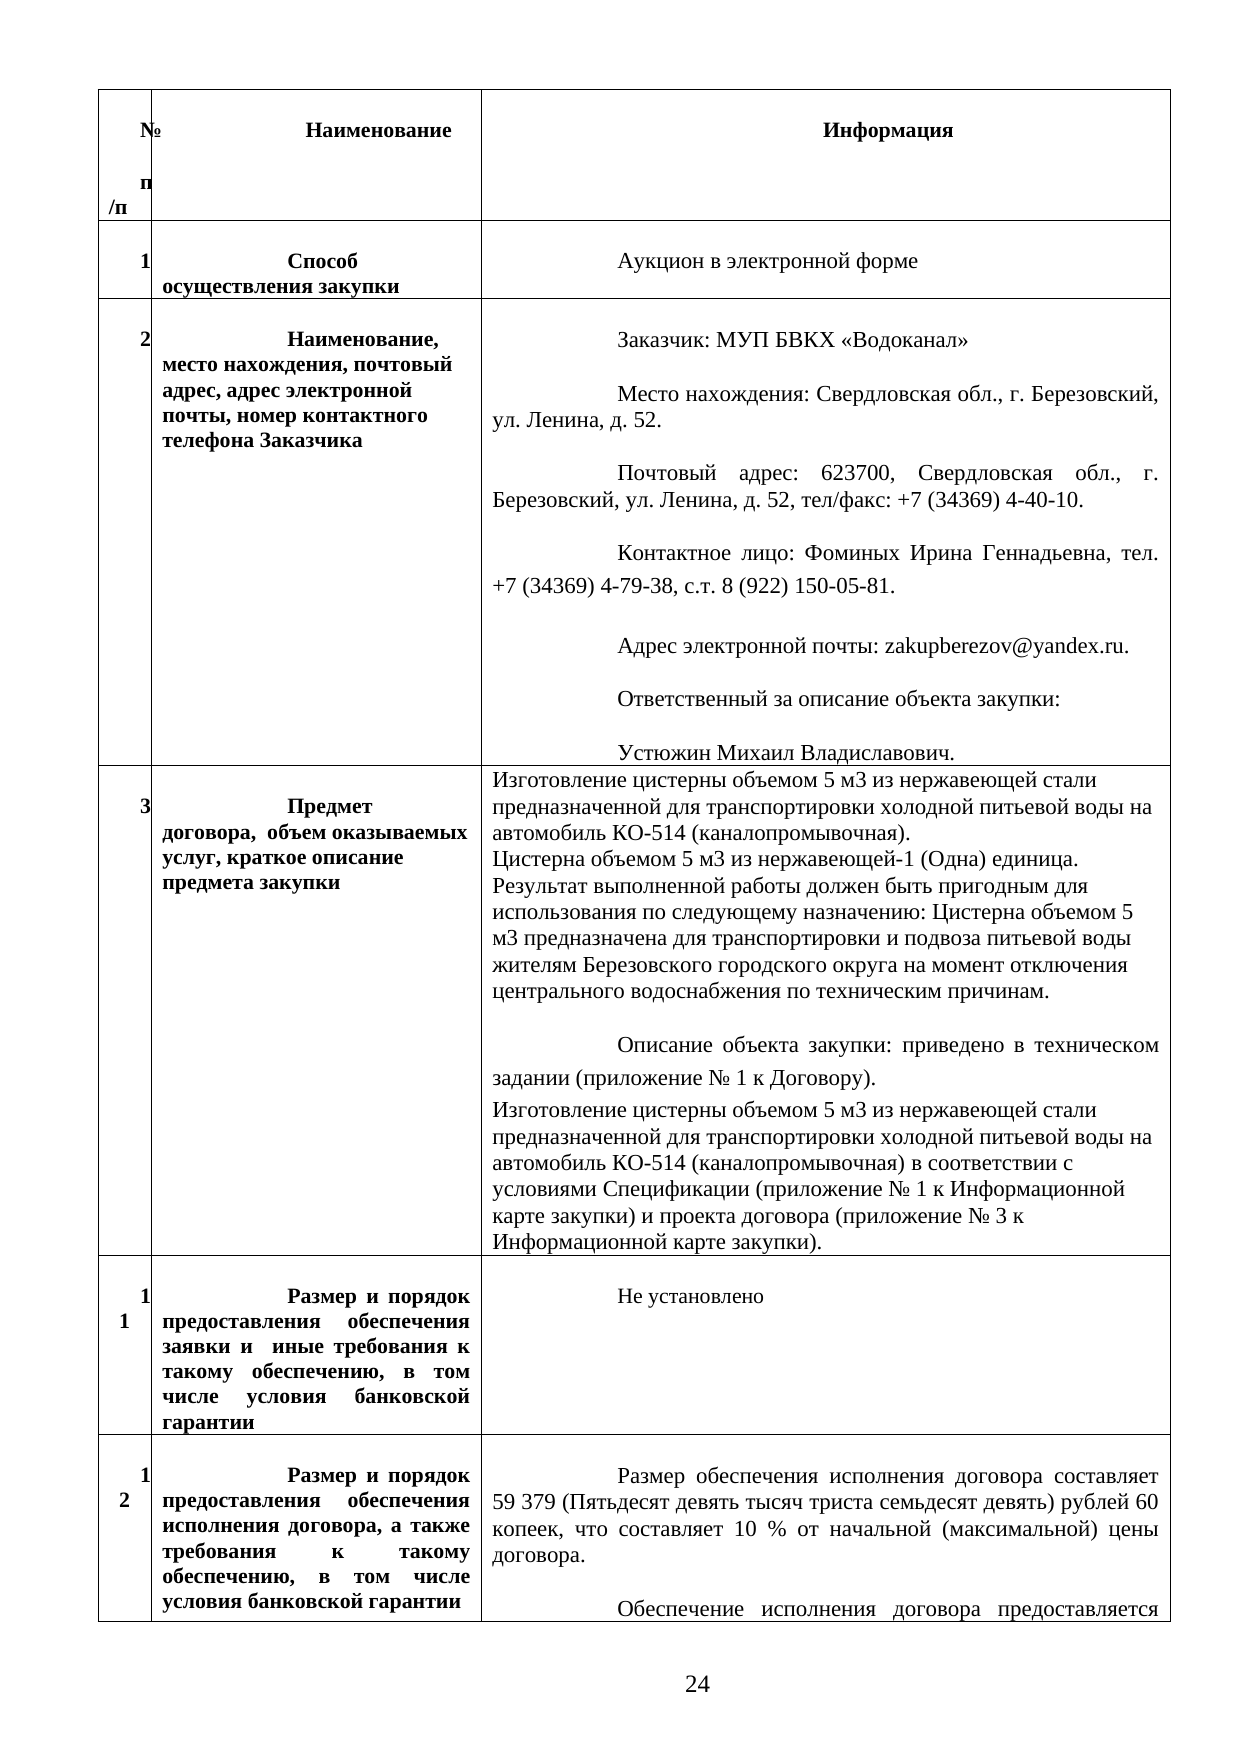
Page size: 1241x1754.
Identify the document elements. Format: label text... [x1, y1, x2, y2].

table_cell Размер и порядок предоставления обеспечения заявки и иные требования к такому обеспечению, в том числе условия банковской гарантии [152, 1256, 481, 1434]
table_header Информация [482, 90, 1170, 219]
table_cell Размер и порядок предоставления обеспечения исполнения договора, а также требования к такому обеспечению, в том числе условия банковской гарантии [152, 1435, 481, 1621]
table_cell 1 [99, 221, 151, 298]
table_cell Аукцион в электронной форме [482, 221, 1170, 298]
table_cell Заказчик: МУП БВКХ «Водоканал» Место нахождения: Свердловская обл., г. Березовский, ул. Ленина, д. 52. Почтовый адрес: 623700, Свердловская обл., г. Березовский, ул. Ленина, д. 52, тел/факс: +7 (34369) 4-40-10. Контактное лицо: Фоминых Ирина Геннадьевна, тел. +7 (34369) 4-79-38, с.т. 8 (922) 150-05-81. Адрес электронной почты: zakupberezov@yandex.ru. Ответственный за описание объекта закупки: Устюжин Михаил Владиславович. [482, 299, 1170, 765]
table_header Наименование [152, 90, 481, 219]
table_cell 2 [99, 299, 151, 765]
table_cell Предмет договора, объем оказываемых услуг, краткое описание предмета закупки [152, 766, 481, 1254]
table_header № п/п [99, 90, 151, 219]
table_cell Способ осуществления закупки [152, 221, 481, 298]
table_cell Изготовление цистерны объемом 5 м3 из нержавеющей стали предназначенной для транспортировки холодной питьевой воды на автомобиль КО-514 (каналопромывочная). Цистерна объемом 5 м3 из нержавеющей-1 (Одна) единица. Результат выполненной работы должен быть пригодным для использования по следующему назначению: Цистерна объемом 5 м3 предназначена для транспортировки и подвоза питьевой воды жителям Березовского городского округа на момент отключения центрального водоснабжения по техническим причинам. Описание объекта закупки: приведено в техническом задании (приложение № 1 к Договору). Изготовление цистерны объемом 5 м3 из нержавеющей стали предназначенной для транспортировки холодной питьевой воды на автомобиль КО-514 (каналопромывочная) в соответствии с условиями Спецификации (приложение № 1 к Информационной карте закупки) и проекта договора (приложение № 3 к Информационной карте закупки). [482, 766, 1170, 1254]
table_cell 3 [99, 766, 151, 1254]
table_cell 11 [99, 1256, 151, 1434]
table_cell Не установлено [482, 1256, 1170, 1434]
table_cell 12 [99, 1435, 151, 1621]
table_cell Наименование, место нахождения, почтовый адрес, адрес электронной почты, номер контактного телефона Заказчика [152, 299, 481, 765]
